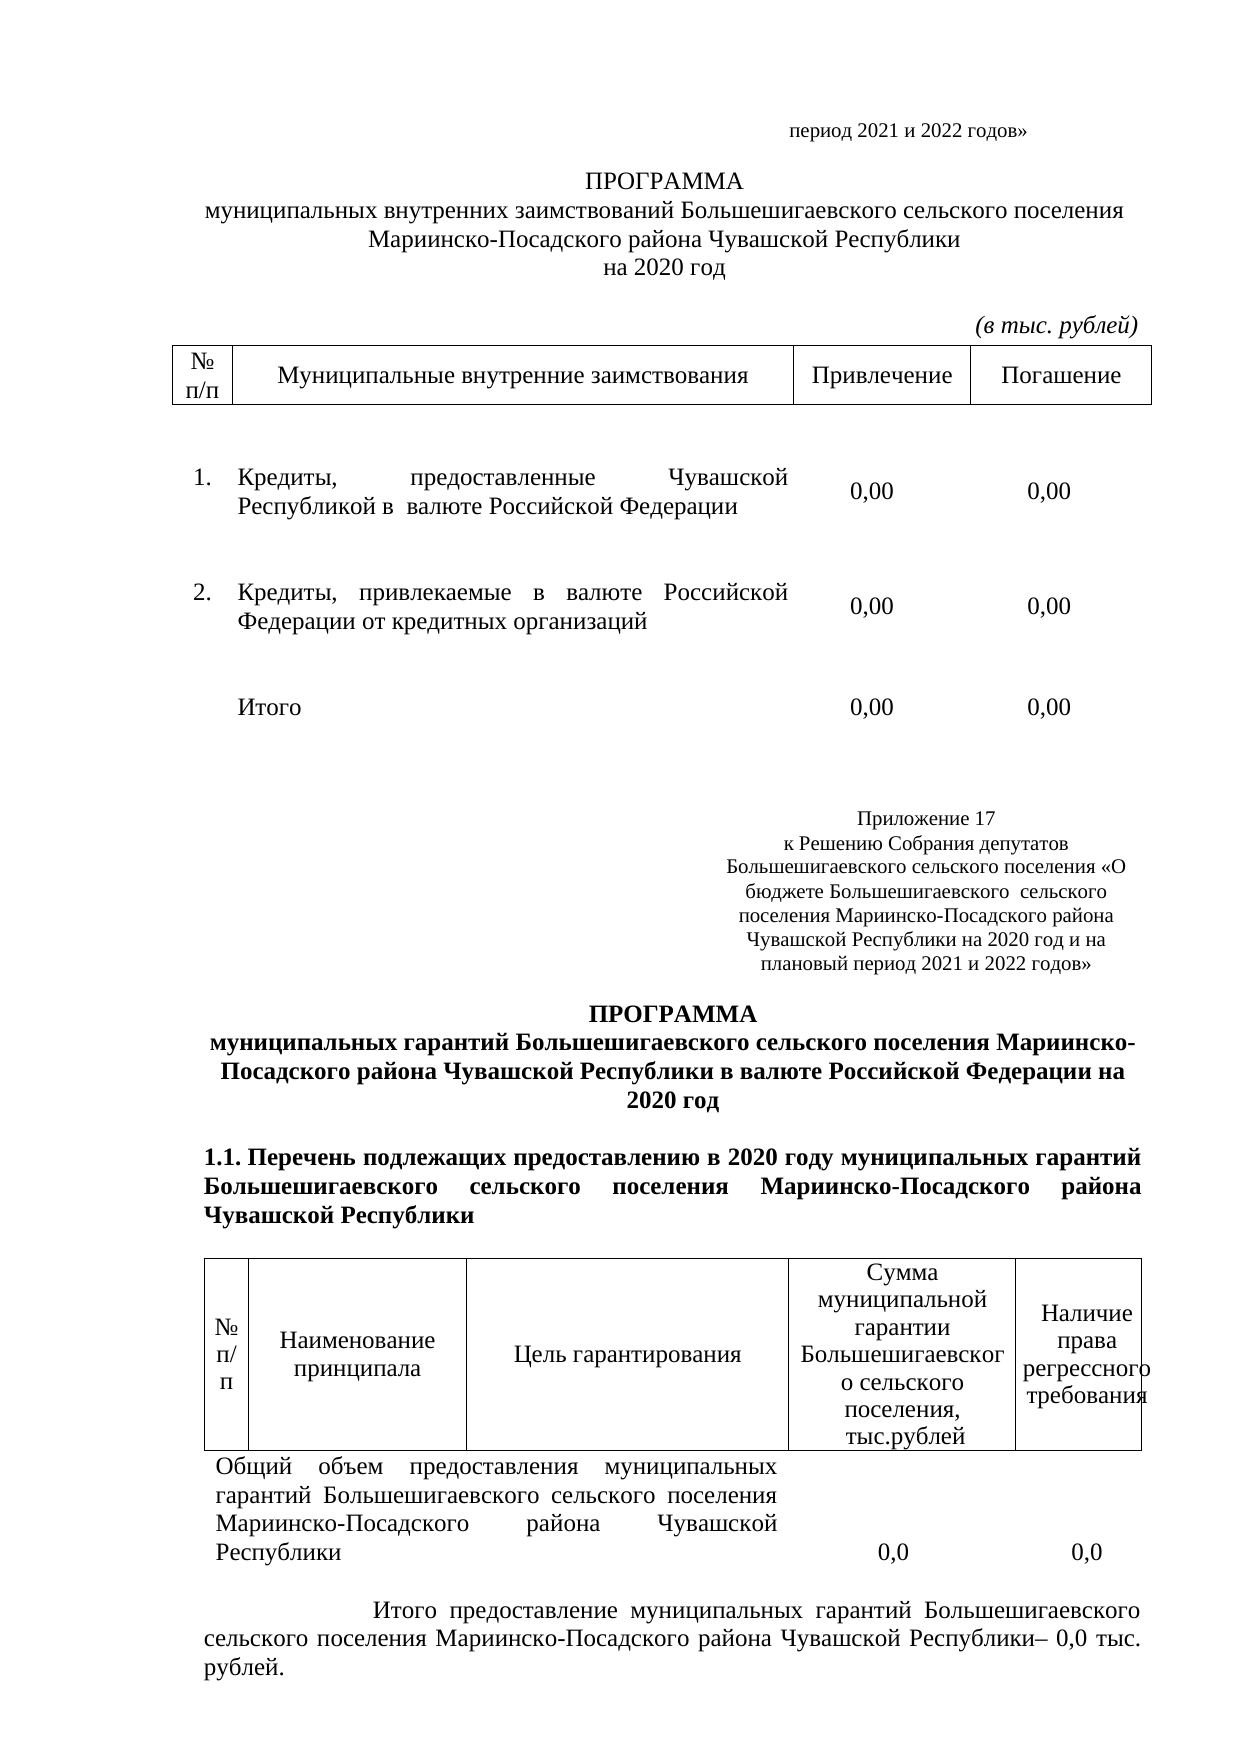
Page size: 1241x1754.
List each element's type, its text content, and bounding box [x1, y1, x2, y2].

subtitle ПРОГРАММА [177, 166, 1152, 195]
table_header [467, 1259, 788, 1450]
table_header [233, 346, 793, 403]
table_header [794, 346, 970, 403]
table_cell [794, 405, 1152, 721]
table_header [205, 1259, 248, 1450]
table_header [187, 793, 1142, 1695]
subtitle муниципальных внутренних заимствований Большешигаевского сельского поселения Мариинско-Посадского района Чувашской Республики [177, 195, 1152, 252]
subtitle на 2020 год [177, 252, 1152, 281]
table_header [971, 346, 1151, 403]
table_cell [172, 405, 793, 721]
text (в тыс. рублей) [118, 310, 1152, 339]
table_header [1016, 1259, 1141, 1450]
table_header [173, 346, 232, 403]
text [665, 118, 1152, 142]
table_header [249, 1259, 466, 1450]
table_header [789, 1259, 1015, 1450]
